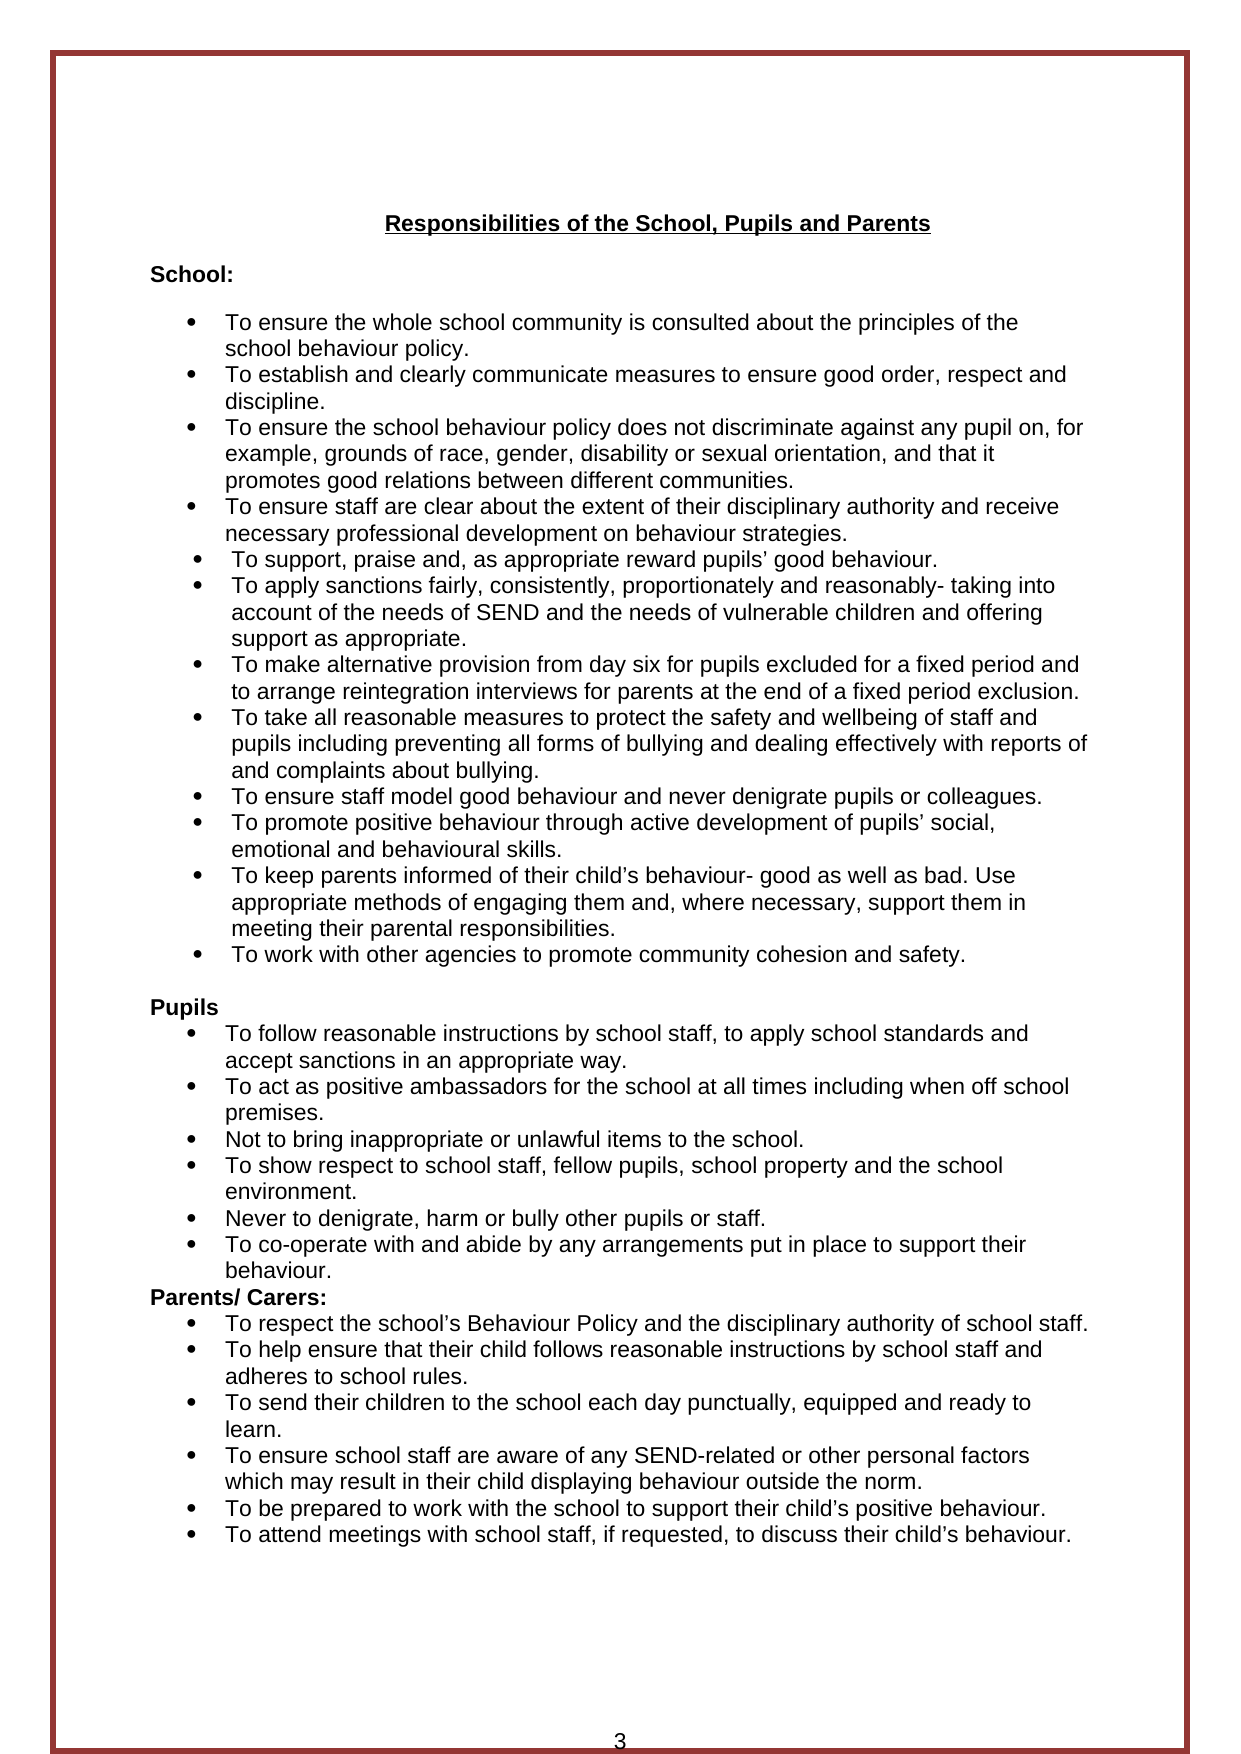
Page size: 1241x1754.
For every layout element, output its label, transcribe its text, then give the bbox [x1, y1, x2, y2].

list Responsibilities of the School, Pupils and Parents [225, 210, 1090, 237]
list To make alternative provision from day six for pupils excluded for a fixed period and to arrange reintegration interviews for parents at the end of a fixed period exclusion. [194, 651, 1090, 704]
list To keep parents informed of their child’s behaviour- good as well as bad. Use appropriate methods of engaging them and, where necessary, support them in meeting their parental responsibilities. [194, 862, 1090, 941]
text Pupils [150, 994, 1090, 1020]
list To apply sanctions fairly, consistently, proportionately and reasonably- taking into account of the needs of SEND and the needs of vulnerable children and offering support as appropriate. [194, 572, 1090, 651]
list To act as positive ambassadors for the school at all times including when off school premises. [187, 1073, 1090, 1126]
list To follow reasonable instructions by school staff, to apply school standards and accept sanctions in an appropriate way. [187, 1020, 1090, 1073]
list To ensure the school behaviour policy does not discriminate against any pupil on, for example, grounds of race, gender, disability or sexual orientation, and that it promotes good relations between different communities. [187, 414, 1090, 493]
list To ensure the whole school community is consulted about the principles of the school behaviour policy. [187, 309, 1090, 361]
list To ensure staff model good behaviour and never denigrate pupils or colleagues. [194, 783, 1090, 809]
list To co-operate with and abide by any arrangements put in place to support their behaviour. [187, 1231, 1090, 1284]
list To attend meetings with school staff, if requested, to discuss their child’s behaviour. [187, 1521, 1090, 1547]
list To be prepared to work with the school to support their child’s positive behaviour. [187, 1494, 1090, 1521]
list Never to denigrate, harm or bully other pupils or staff. [187, 1205, 1090, 1231]
list To help ensure that their child follows reasonable instructions by school staff and adheres to school rules. [187, 1336, 1090, 1389]
list To ensure staff are clear about the extent of their disciplinary authority and receive necessary professional development on behaviour strategies. [187, 493, 1090, 546]
list To send their children to the school each day punctually, equipped and ready to learn. [187, 1389, 1090, 1442]
list To promote positive behaviour through active development of pupils’ social, emotional and behavioural skills. [194, 809, 1090, 862]
text Parents/ Carers: [150, 1284, 1090, 1310]
list To support, praise and, as appropriate reward pupils’ good behaviour. [194, 546, 1090, 572]
list To ensure school staff are aware of any SEND-related or other personal factors which may result in their child displaying behaviour outside the norm. [187, 1442, 1090, 1494]
list To work with other agencies to promote community cohesion and safety. [194, 941, 1090, 967]
list To establish and clearly communicate measures to ensure good order, respect and discipline. [187, 361, 1090, 414]
text School: [150, 261, 1090, 288]
list To respect the school’s Behaviour Policy and the disciplinary authority of school staff. [187, 1310, 1090, 1336]
list To take all reasonable measures to protect the safety and wellbeing of staff and pupils including preventing all forms of bullying and dealing effectively with reports of and complaints about bullying. [194, 704, 1090, 783]
list To show respect to school staff, fellow pupils, school property and the school environment. [187, 1152, 1090, 1205]
list Not to bring inappropriate or unlawful items to the school. [187, 1126, 1090, 1152]
